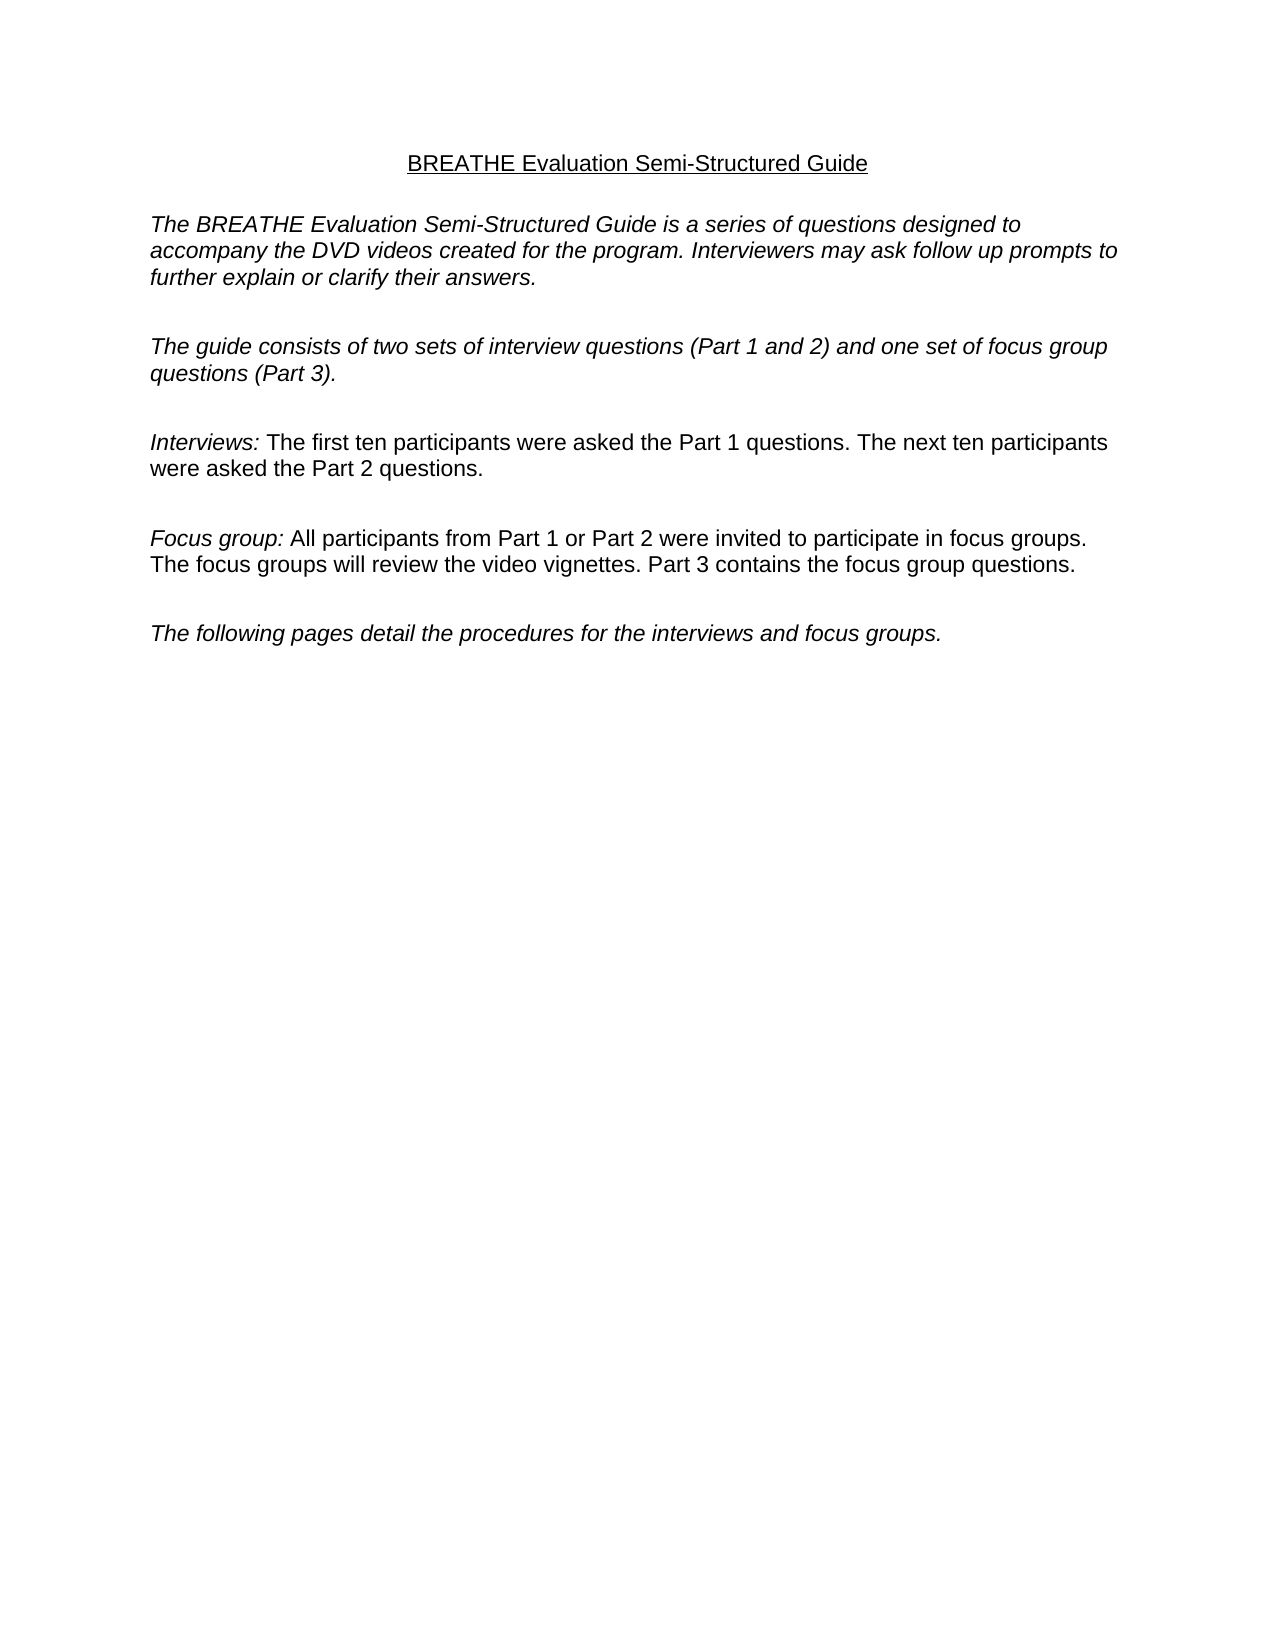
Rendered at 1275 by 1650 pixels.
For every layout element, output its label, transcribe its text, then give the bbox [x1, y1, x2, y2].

text Interviews: The first ten participants were asked the Part 1 questions. The next ten participants were asked the Part 2 questions. [150, 429, 1125, 482]
text The guide consists of two sets of interview questions (Part 1 and 2) and one set of focus group questions (Part 3). [150, 333, 1125, 386]
text BREATHE Evaluation Semi-Structured Guide [150, 150, 1125, 176]
text The BREATHE Evaluation Semi-Structured Guide is a series of questions designed to accompany the DVD videos created for the program. Interviewers may ask follow up prompts to further explain or clarify their answers. [150, 211, 1125, 290]
text Focus group: All participants from Part 1 or Part 2 were invited to participate in focus groups. The focus groups will review the video vignettes. Part 3 contains the focus group questions. [150, 524, 1125, 577]
text The following pages detail the procedures for the interviews and focus groups. [150, 620, 1125, 647]
